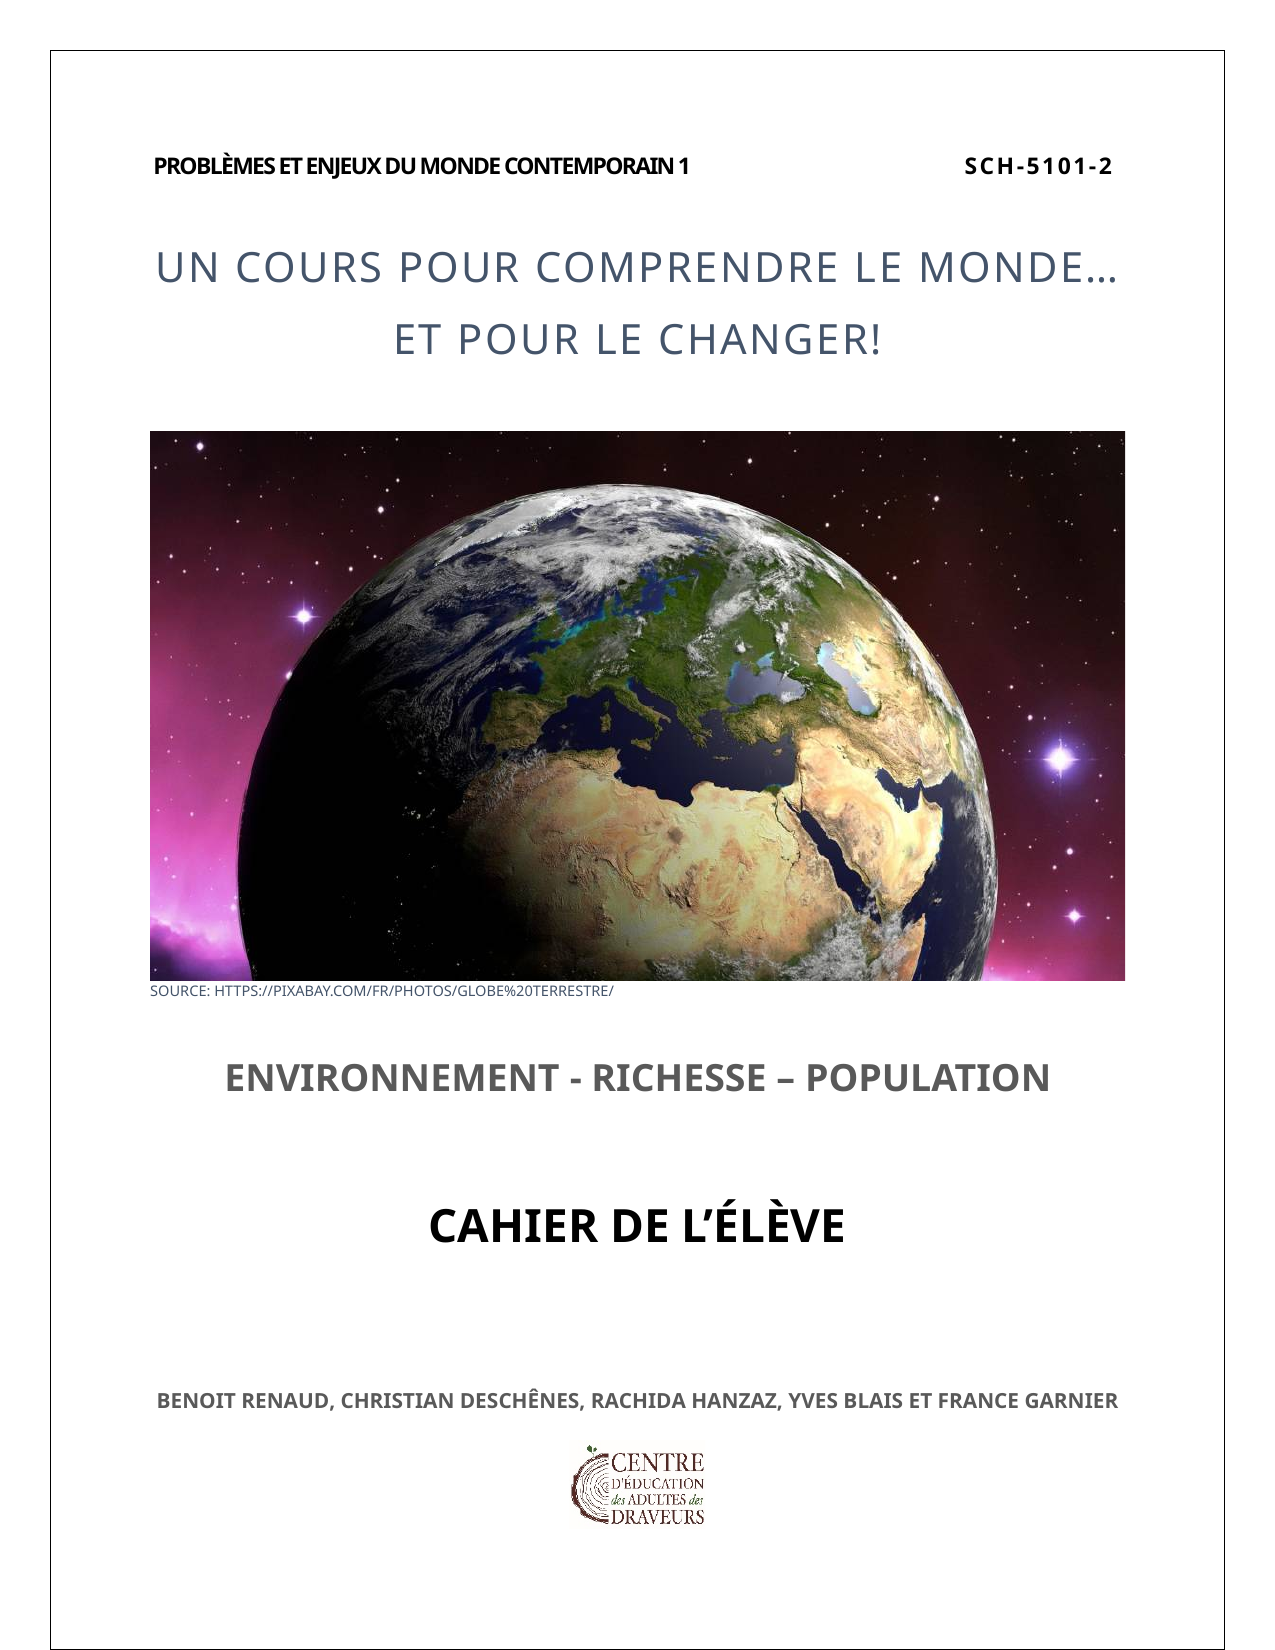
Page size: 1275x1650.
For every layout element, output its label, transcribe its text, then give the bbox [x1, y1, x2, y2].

picture [567, 1440, 706, 1528]
text Source: https://pixabay.com/fr/photos/globe%20terrestre/ [150, 981, 1125, 1000]
text Problèmes et enjeux du Monde contemporain 1 SCH-5101-2 [150, 150, 1125, 218]
text environnement - richesse – Population [150, 1051, 1125, 1102]
text Cahier de l’élève [150, 1193, 1125, 1255]
text et pour le changer! [150, 310, 1125, 368]
text Un cours pour comprendre le monde… [150, 237, 1125, 296]
text BENOIT RENAUD, CHRISTIAN DESCHÊNES, RACHIDA HANZAZ, YVES BLAIS ET FRANCE GARNIER [150, 1387, 1125, 1415]
picture [150, 431, 1125, 981]
